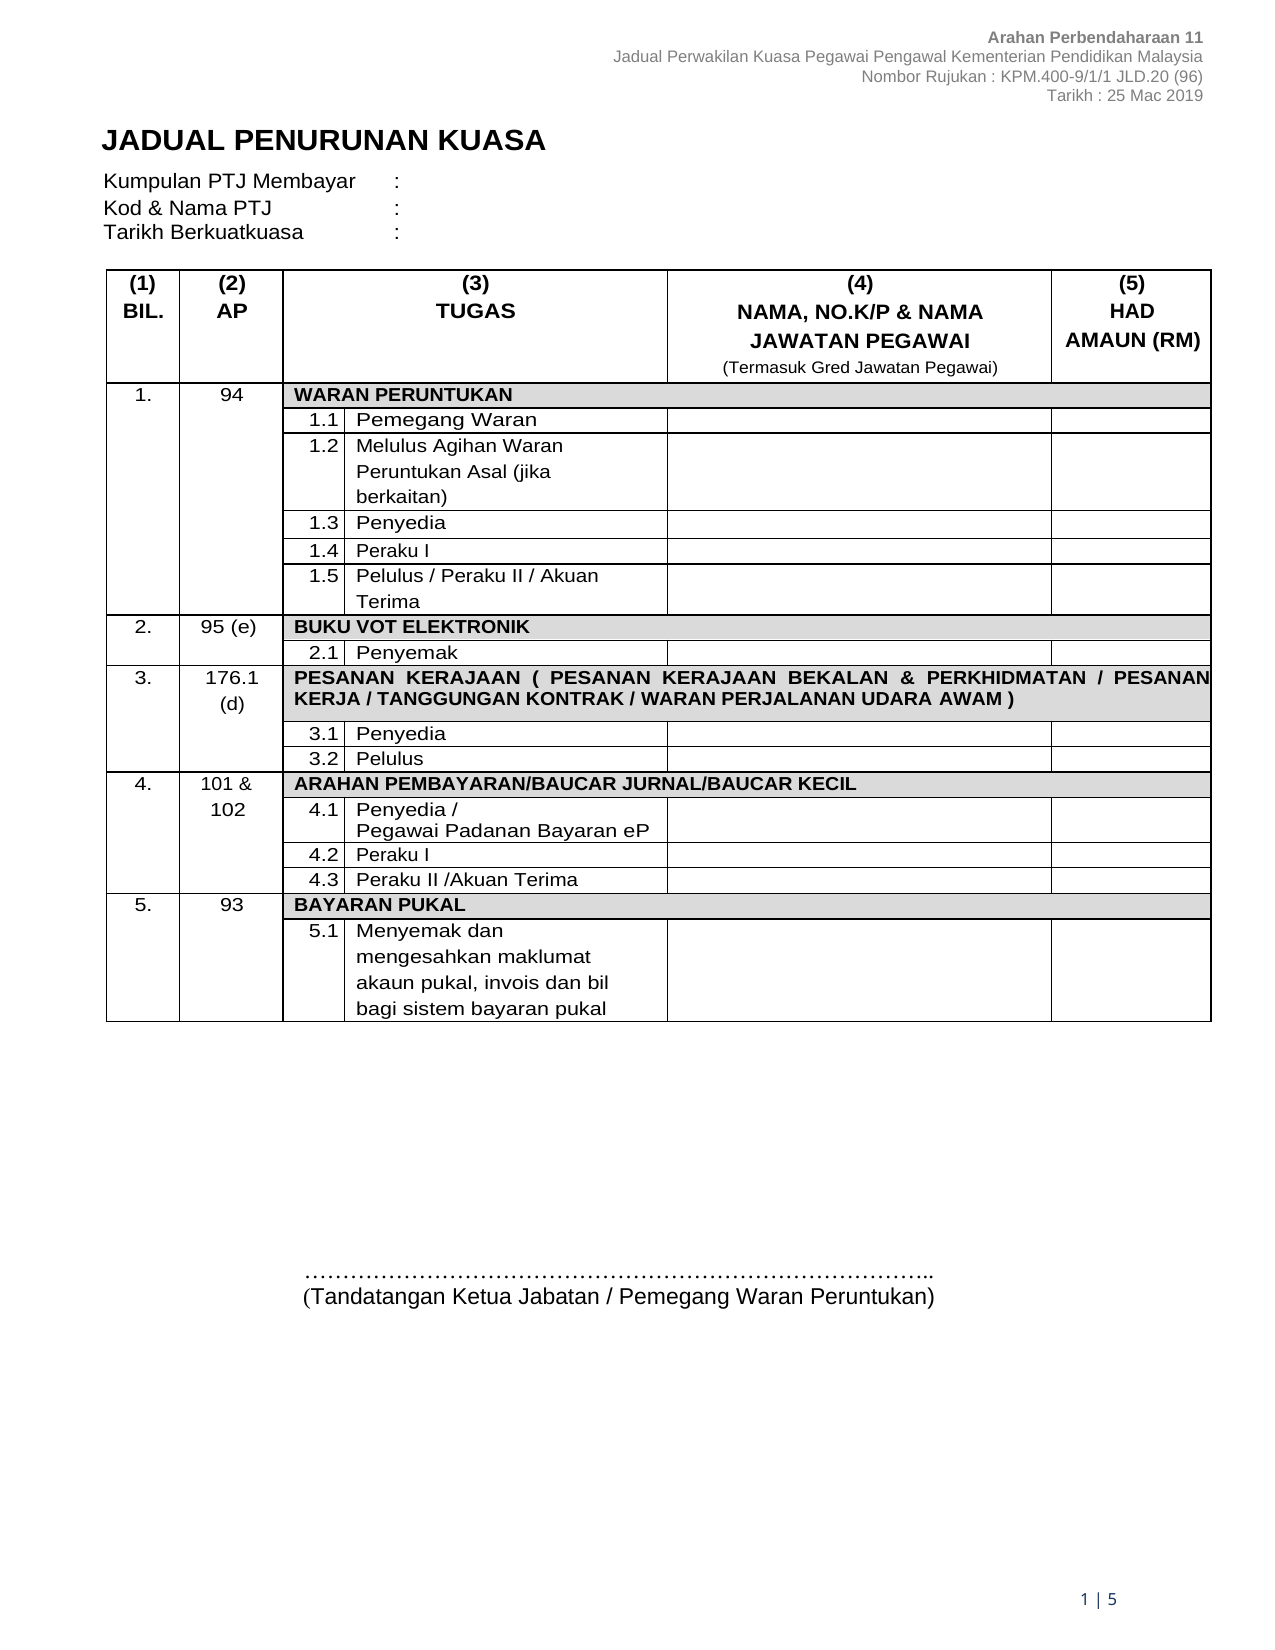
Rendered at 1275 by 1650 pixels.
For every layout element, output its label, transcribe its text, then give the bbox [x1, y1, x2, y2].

table_cell PESANAN KERAJAAN ( PESANAN KERAJAAN BEKALAN & PERKHIDMATAN / PESANAN KERJA / TANGGUNGAN KONTRAK / WARAN PERJALANAN UDARA AWAM ) [284, 666, 1210, 721]
table_cell 4. [107, 773, 179, 892]
table_cell 1.1 [284, 409, 344, 432]
table_cell Peraku I [345, 843, 667, 867]
table_cell 101 & 102 [180, 773, 282, 892]
table_cell 5.1 [284, 920, 344, 1021]
table_cell [668, 722, 1051, 746]
table_cell [668, 798, 1051, 841]
table_cell 94 [180, 384, 282, 614]
text Kumpulan PTJ Membayar : [94, 169, 1053, 193]
table_header (2) AP [180, 271, 282, 382]
table_cell 2.1 [284, 641, 344, 665]
table_cell [1052, 565, 1210, 614]
table_cell [1052, 641, 1210, 665]
table_cell 1.2 [284, 434, 344, 510]
table_cell 4.1 [284, 798, 344, 841]
table_cell 5. [107, 894, 179, 1021]
table_cell 176.1 (d) [180, 666, 282, 771]
table_cell Peraku I [345, 539, 667, 563]
table_cell [668, 920, 1051, 1021]
table_cell [1052, 539, 1210, 563]
table_cell BUKU VOT ELEKTRONIK [284, 616, 1210, 639]
table_cell 4.2 [284, 843, 344, 867]
table_cell [668, 641, 1051, 665]
table_cell [1052, 409, 1210, 432]
table_header (3) TUGAS [284, 271, 667, 382]
table_cell [1052, 722, 1210, 746]
table_cell 1. [107, 384, 179, 614]
table_cell 1.5 [284, 565, 344, 614]
text (Tandatangan Ketua Jabatan / Pemegang Waran Peruntukan) [94, 1283, 1144, 1310]
table_cell [1052, 798, 1210, 841]
table_header (1) BIL. [107, 271, 179, 382]
table_cell [668, 843, 1051, 867]
table_cell [1052, 434, 1210, 510]
text Tarikh Berkuatkuasa : [103, 220, 1144, 244]
table_cell 4.3 [284, 868, 344, 892]
table_cell [668, 511, 1051, 538]
table_cell [1052, 511, 1210, 538]
table_cell 1.3 [284, 511, 344, 538]
table_cell Peraku II /Akuan Terima [345, 868, 667, 892]
table_cell 1.4 [284, 539, 344, 563]
table_cell [1052, 843, 1210, 867]
text ……………………………………………………………………….. [94, 1257, 1144, 1283]
table_cell [668, 747, 1051, 771]
table_cell [1052, 868, 1210, 892]
table_cell [668, 434, 1051, 510]
table_cell 3.1 [284, 722, 344, 746]
table_cell BAYARAN PUKAL [284, 894, 1210, 918]
table_cell Pemegang Waran [345, 409, 667, 432]
table_cell Menyemak dan mengesahkan maklumat akaun pukal, invois dan bil bagi sistem bayaran pukal [345, 920, 667, 1021]
table_cell 2. [107, 616, 179, 665]
table_cell [668, 539, 1051, 563]
table_cell 93 [180, 894, 282, 1021]
table_cell 3. [107, 666, 179, 771]
table_header (5) HAD AMAUN (RM) [1052, 271, 1210, 382]
text JADUAL PENURUNAN KUASA [94, 123, 1053, 156]
table_cell ARAHAN PEMBAYARAN/BAUCAR JURNAL/BAUCAR KECIL [284, 773, 1210, 797]
table_cell Penyedia [345, 722, 667, 746]
table_cell WARAN PERUNTUKAN [284, 384, 1210, 407]
table_cell 95 (e) [180, 616, 282, 665]
table_cell [668, 868, 1051, 892]
table_header (4) NAMA, NO.K/P & NAMA JAWATAN PEGAWAI (Termasuk Gred Jawatan Pegawai) [668, 271, 1051, 382]
table_cell [668, 409, 1051, 432]
table_cell 3.2 [284, 747, 344, 771]
table_cell Pelulus / Peraku II / Akuan Terima [345, 565, 667, 614]
text Kod & Nama PTJ : [103, 196, 1144, 220]
table_cell Melulus Agihan Waran Peruntukan Asal (jika berkaitan) [345, 434, 667, 510]
table_cell [1052, 747, 1210, 771]
table_cell Pelulus [345, 747, 667, 771]
table_cell Penyedia [345, 511, 667, 538]
table_cell [1052, 920, 1210, 1021]
table_cell [668, 565, 1051, 614]
table_cell Penyemak [345, 641, 667, 665]
table_cell Penyedia / Pegawai Padanan Bayaran eP [345, 798, 667, 841]
